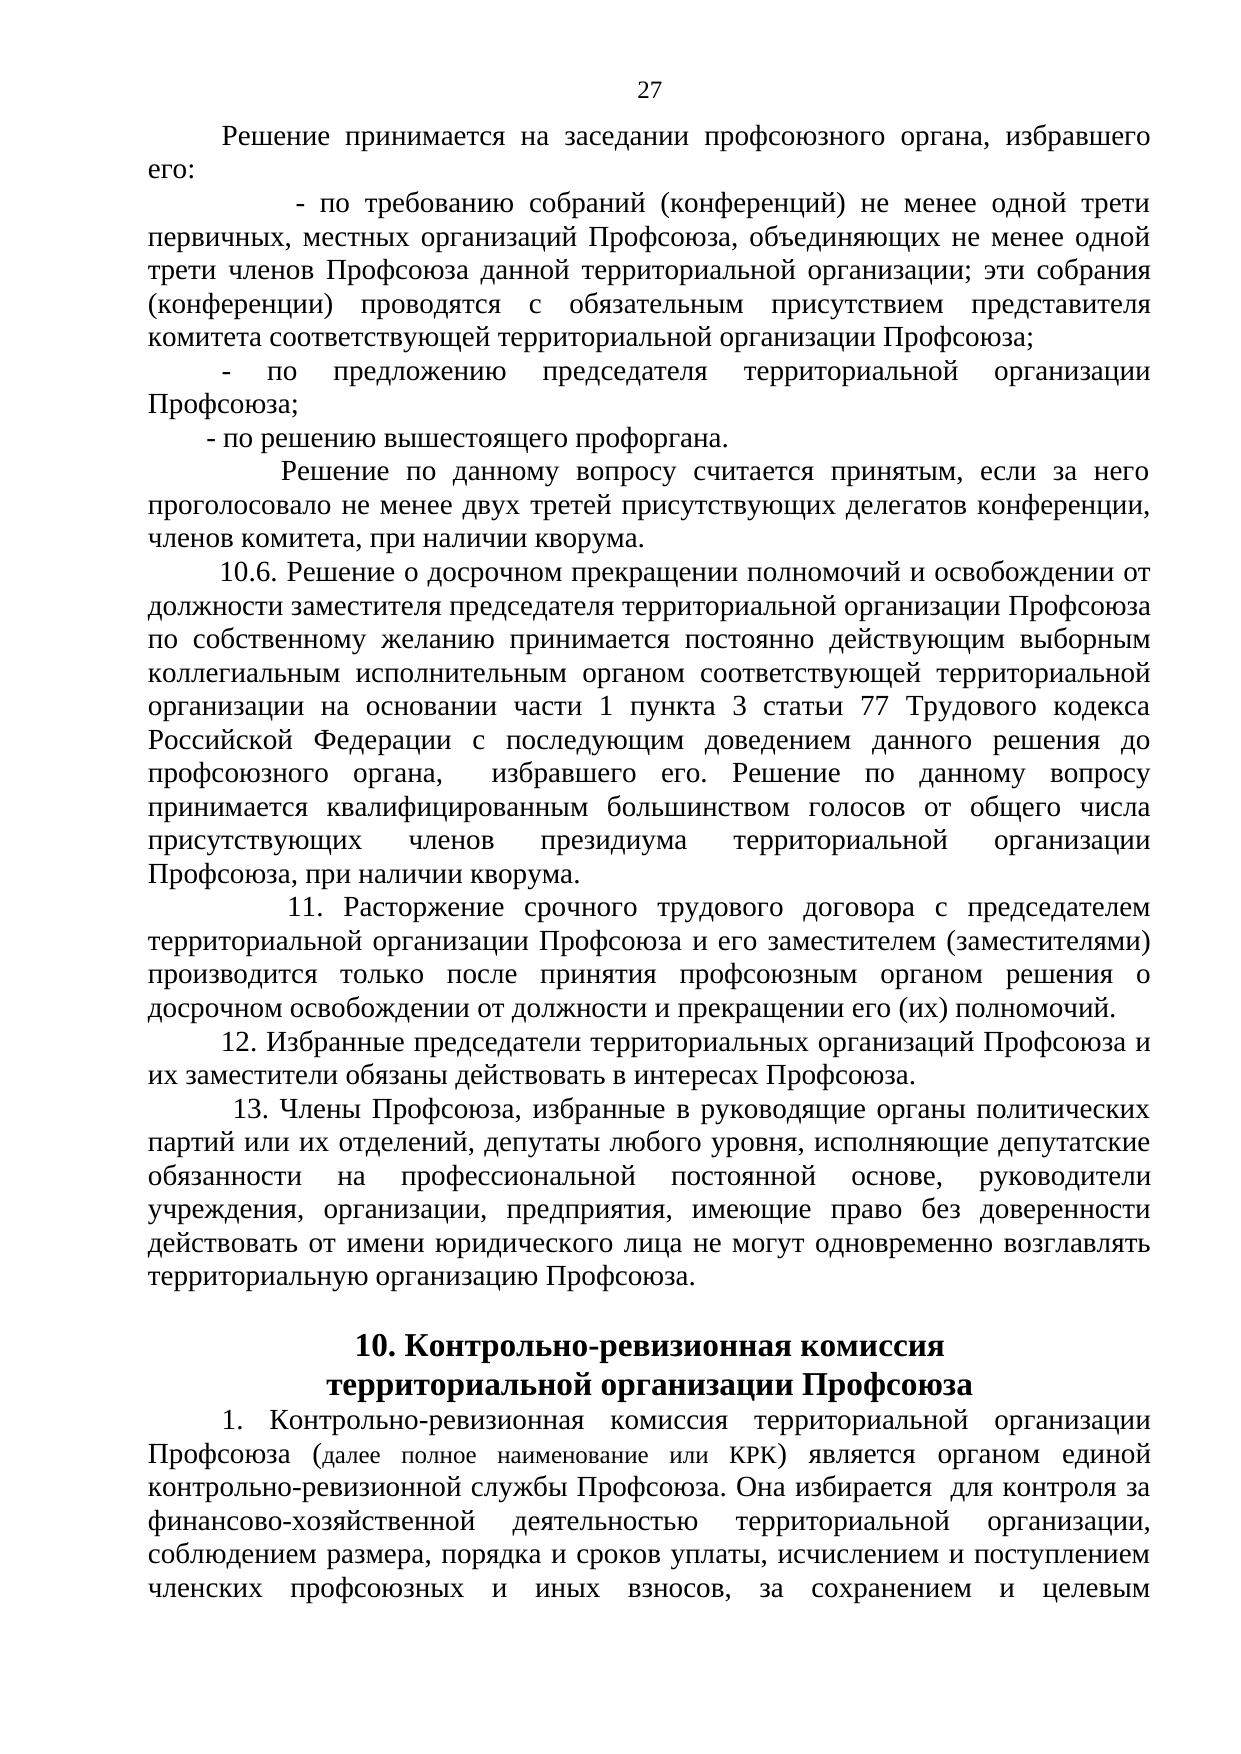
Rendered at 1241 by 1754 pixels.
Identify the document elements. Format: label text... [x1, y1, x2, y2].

text - по решению вышестоящего профоргана. [148, 420, 1152, 453]
text 10.6. Решение о досрочном прекращении полномочий и освобождении от должности заместителя председателя территориальной организации Профсоюза по собственному желанию принимается постоянно действующим выборным коллегиальным исполнительным органом соответствующей территориальной организации на основании части 1 пункта 3 статьи 77 Трудового кодекса Российской Федерации с последующим доведением данного решения до профсоюзного органа, избравшего его. Решение по данному вопросу принимается квалифицированным большинством голосов от общего числа присутствующих членов президиума территориальной организации Профсоюза, при наличии кворума. [148, 554, 1152, 889]
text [148, 1402, 1152, 1603]
text - по требованию собраний (конференций) не менее одной трети первичных, местных организаций Профсоюза, объединяющих не менее одной трети членов Профсоюза данной территориальной организации; эти собрания (конференции) проводятся с обязательным присутствием представителя комитета соответствующей территориальной организации Профсоюза; [148, 185, 1152, 353]
text территориальной организации Профсоюза [148, 1364, 1152, 1402]
text Решение принимается на заседании профсоюзного органа, избравшего его: [148, 118, 1152, 185]
text Решение по данному вопросу считается принятым, если за него проголосовало не менее двух третей присутствующих делегатов конференции, членов комитета, при наличии кворума. [148, 453, 1152, 554]
text 10. Контрольно-ревизионная комиссия [148, 1326, 1152, 1364]
text 11. Расторжение срочного трудового договора с председателем территориальной организации Профсоюза и его заместителем (заместителями) производится только после принятия профсоюзным органом решения о досрочном освобождении от должности и прекращении его (их) полномочий. [148, 889, 1152, 1024]
text 13. Члены Профсоюза, избранные в руководящие органы политических партий или их отделений, депутаты любого уровня, исполняющие депутатские обязанности на профессиональной постоянной основе, руководители учреждения, организации, предприятия, имеющие право без доверенности действовать от имени юридического лица не могут одновременно возглавлять территориальную организацию Профсоюза. [148, 1091, 1152, 1292]
text - по предложению председателя территориальной организации Профсоюза; [148, 353, 1152, 420]
text 12. Избранные председатели территориальных организаций Профсоюза и их заместители обязаны действовать в интересах Профсоюза. [148, 1024, 1152, 1091]
